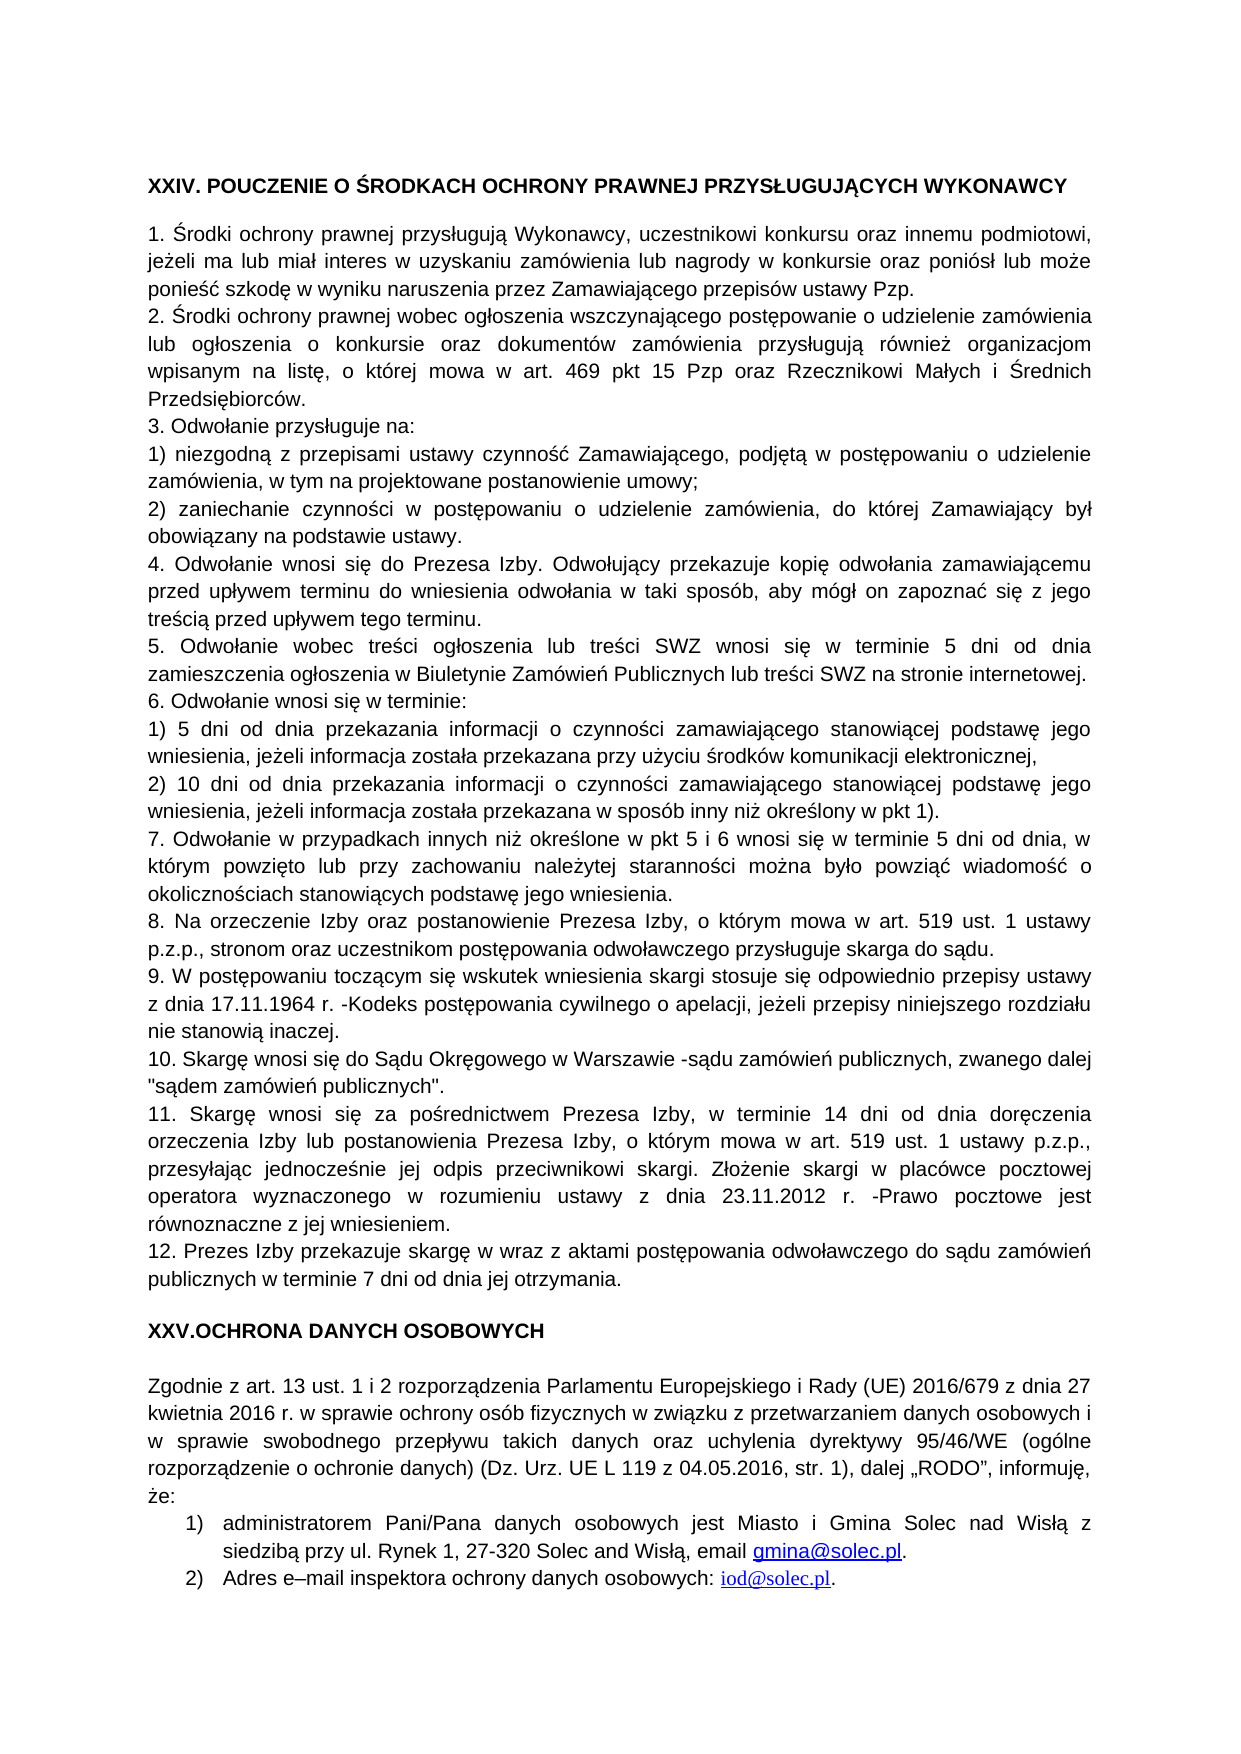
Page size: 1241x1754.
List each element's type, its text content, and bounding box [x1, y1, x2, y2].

text 2) zaniechanie czynności w postępowaniu o udzielenie zamówienia, do której Zamawiający był obowiązany na podstawie ustawy. [148, 497, 1093, 548]
text XXIV. POUCZENIE O ŚRODKACH OCHRONY PRAWNEJ PRZYSŁUGUJĄCYCH WYKONAWCY [148, 174, 1093, 198]
list administratorem Pani/Pana danych osobowych jest Miasto i Gmina Solec nad Wisłą z siedzibą przy ul. Rynek 1, 27-320 Solec and Wisłą, email gmina@solec.pl. [185, 1511, 1093, 1562]
text 1) niezgodną z przepisami ustawy czynność Zamawiającego, podjętą w postępowaniu o udzielenie zamówienia, w tym na projektowane postanowienie umowy; [148, 442, 1093, 493]
text 9. W postępowaniu toczącym się wskutek wniesienia skargi stosuje się odpowiednio przepisy ustawy z dnia 17.11.1964 r. -Kodeks postępowania cywilnego o apelacji, jeżeli przepisy niniejszego rozdziału nie stanowią inaczej. [148, 964, 1093, 1043]
text 6. Odwołanie wnosi się w terminie: [148, 689, 1093, 713]
text 5. Odwołanie wobec treści ogłoszenia lub treści SWZ wnosi się w terminie 5 dni od dnia zamieszczenia ogłoszenia w Biuletynie Zamówień Publicznych lub treści SWZ na stronie internetowej. [148, 634, 1093, 686]
text 8. Na orzeczenie Izby oraz postanowienie Prezesa Izby, o którym mowa w art. 519 ust. 1 ustawy p.z.p., stronom oraz uczestnikom postępowania odwoławczego przysługuje skarga do sądu. [148, 909, 1093, 961]
text 7. Odwołanie w przypadkach innych niż określone w pkt 5 i 6 wnosi się w terminie 5 dni od dnia, w którym powzięto lub przy zachowaniu należytej staranności można było powziąć wiadomość o okolicznościach stanowiących podstawę jego wniesienia. [148, 827, 1093, 906]
text 11. Skargę wnosi się za pośrednictwem Prezesa Izby, w terminie 14 dni od dnia doręczenia orzeczenia Izby lub postanowienia Prezesa Izby, o którym mowa w art. 519 ust. 1 ustawy p.z.p., przesyłając jednocześnie jej odpis przeciwnikowi skargi. Złożenie skargi w placówce pocztowej operatora wyznaczonego w rozumieniu ustawy z dnia 23.11.2012 r. -Prawo pocztowe jest równoznaczne z jej wniesieniem. [148, 1102, 1093, 1236]
text 2. Środki ochrony prawnej wobec ogłoszenia wszczynającego postępowanie o udzielenie zamówienia lub ogłoszenia o konkursie oraz dokumentów zamówienia przysługują również organizacjom wpisanym na listę, o której mowa w art. 469 pkt 15 Pzp oraz Rzecznikowi Małych i Średnich Przedsiębiorców. [148, 304, 1093, 411]
text 1) 5 dni od dnia przekazania informacji o czynności zamawiającego stanowiącej podstawę jego wniesienia, jeżeli informacja została przekazana przy użyciu środków komunikacji elektronicznej, [148, 717, 1093, 768]
text 12. Prezes Izby przekazuje skargę w wraz z aktami postępowania odwoławczego do sądu zamówień publicznych w terminie 7 dni od dnia jej otrzymania. [148, 1239, 1093, 1291]
text 2) 10 dni od dnia przekazania informacji o czynności zamawiającego stanowiącej podstawę jego wniesienia, jeżeli informacja została przekazana w sposób inny niż określony w pkt 1). [148, 772, 1093, 823]
text XXV.OCHRONA DANYCH OSOBOWYCH [148, 1318, 1093, 1342]
list Adres e–mail inspektora ochrony danych osobowych: iod@solec.pl. [185, 1566, 1093, 1590]
text Zgodnie z art. 13 ust. 1 i 2 rozporządzenia Parlamentu Europejskiego i Rady (UE) 2016/679 z dnia 27 kwietnia 2016 r. w sprawie ochrony osób fizycznych w związku z przetwarzaniem danych osobowych i w sprawie swobodnego przepływu takich danych oraz uchylenia dyrektywy 95/46/WE (ogólne rozporządzenie o ochronie danych) (Dz. Urz. UE L 119 z 04.05.2016, str. 1), dalej „RODO”, informuję, że: [148, 1373, 1093, 1507]
text 3. Odwołanie przysługuje na: [148, 414, 1093, 438]
text 1. Środki ochrony prawnej przysługują Wykonawcy, uczestnikowi konkursu oraz innemu podmiotowi, jeżeli ma lub miał interes w uzyskaniu zamówienia lub nagrody w konkursie oraz poniósł lub może ponieść szkodę w wyniku naruszenia przez Zamawiającego przepisów ustawy Pzp. [148, 222, 1093, 301]
text 4. Odwołanie wnosi się do Prezesa Izby. Odwołujący przekazuje kopię odwołania zamawiającemu przed upływem terminu do wniesienia odwołania w taki sposób, aby mógł on zapoznać się z jego treścią przed upływem tego terminu. [148, 552, 1093, 631]
text 10. Skargę wnosi się do Sądu Okręgowego w Warszawie -sądu zamówień publicznych, zwanego dalej "sądem zamówień publicznych". [148, 1047, 1093, 1098]
